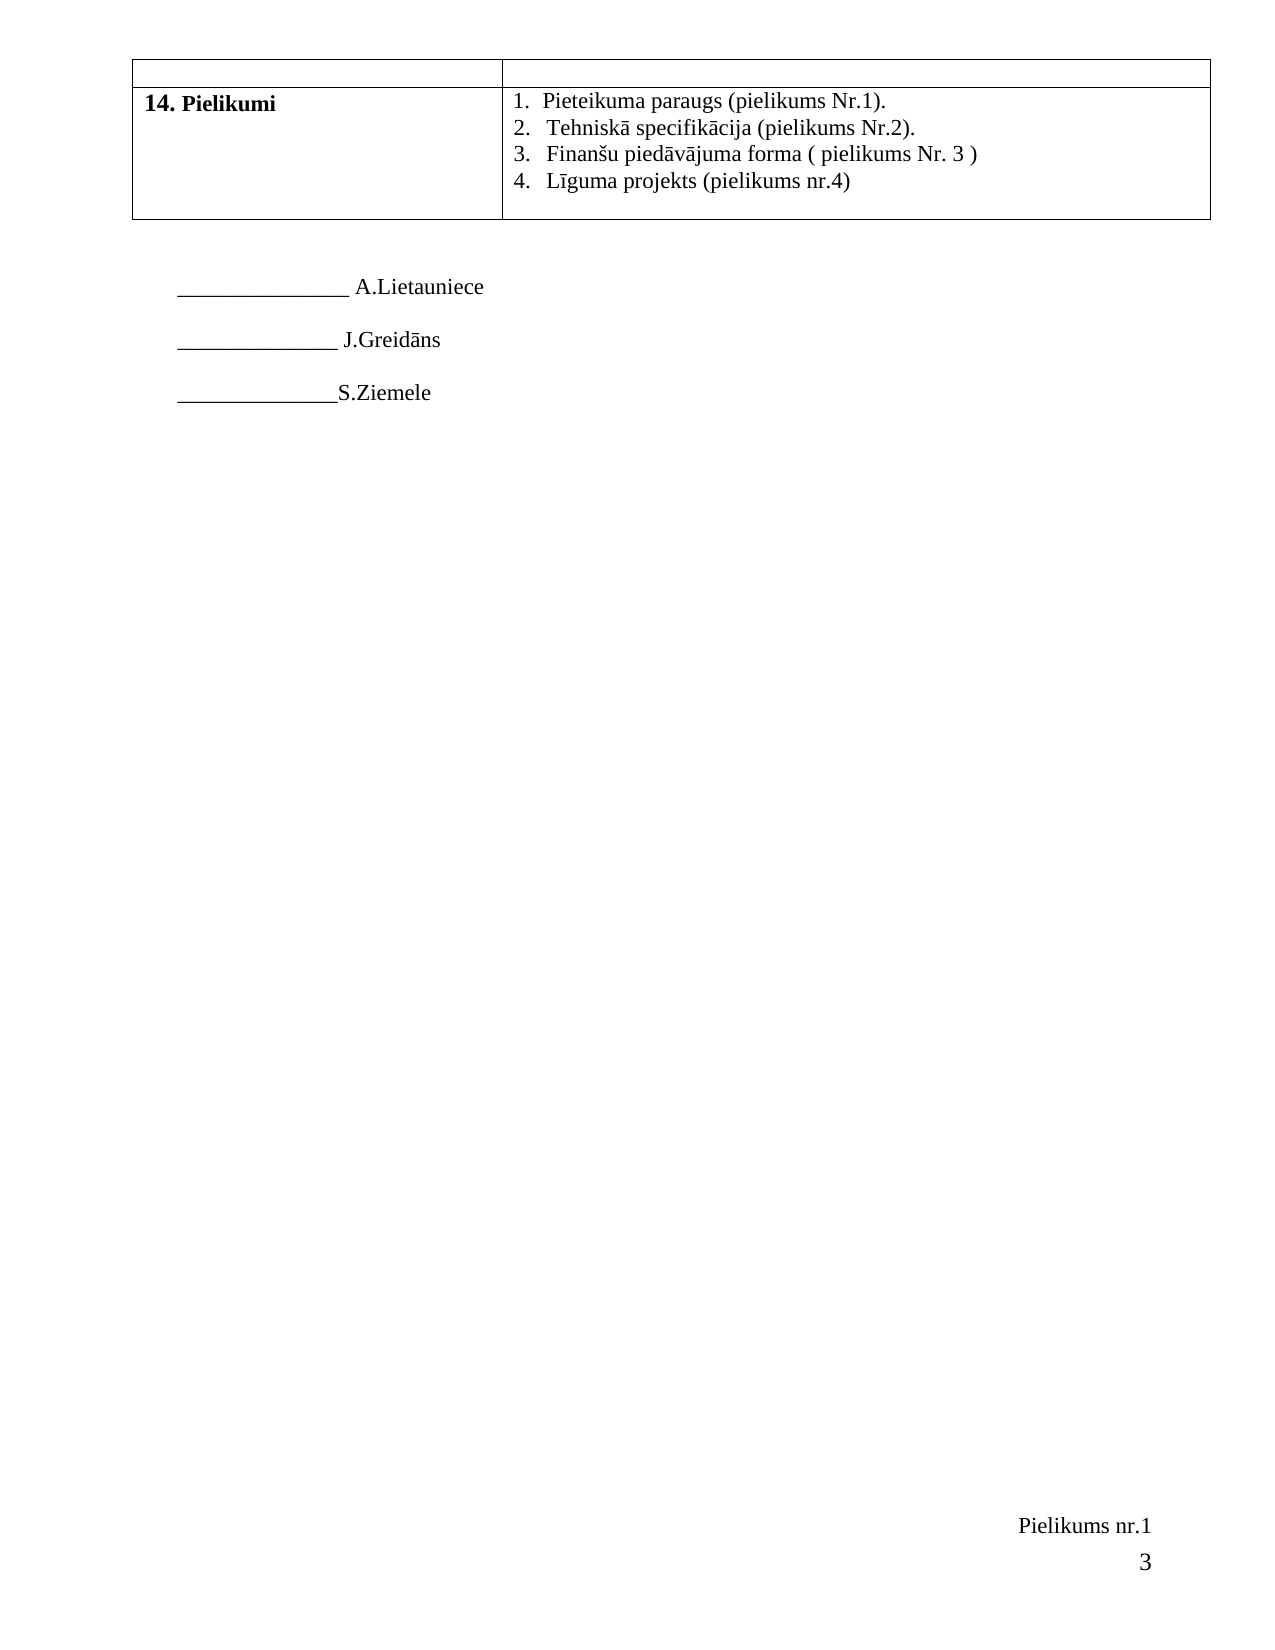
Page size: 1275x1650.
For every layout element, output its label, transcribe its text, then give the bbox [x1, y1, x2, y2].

table_cell Pielikumi [133, 88, 502, 219]
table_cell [133, 60, 502, 87]
table_cell Pieteikuma paraugs (pielikums Nr.1). Tehniskā specifikācija (pielikums Nr.2). Finanšu piedāvājuma forma ( pielikums Nr. 3 ) Līguma projekts (pielikums nr.4) [503, 88, 1210, 219]
text _______________ A.Lietauniece [177, 273, 1121, 299]
text Pielikums nr.1 [177, 1512, 1152, 1538]
text ______________S.Ziemele [177, 378, 1121, 405]
text ______________ J.Greidāns [177, 326, 1121, 352]
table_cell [503, 60, 1210, 87]
